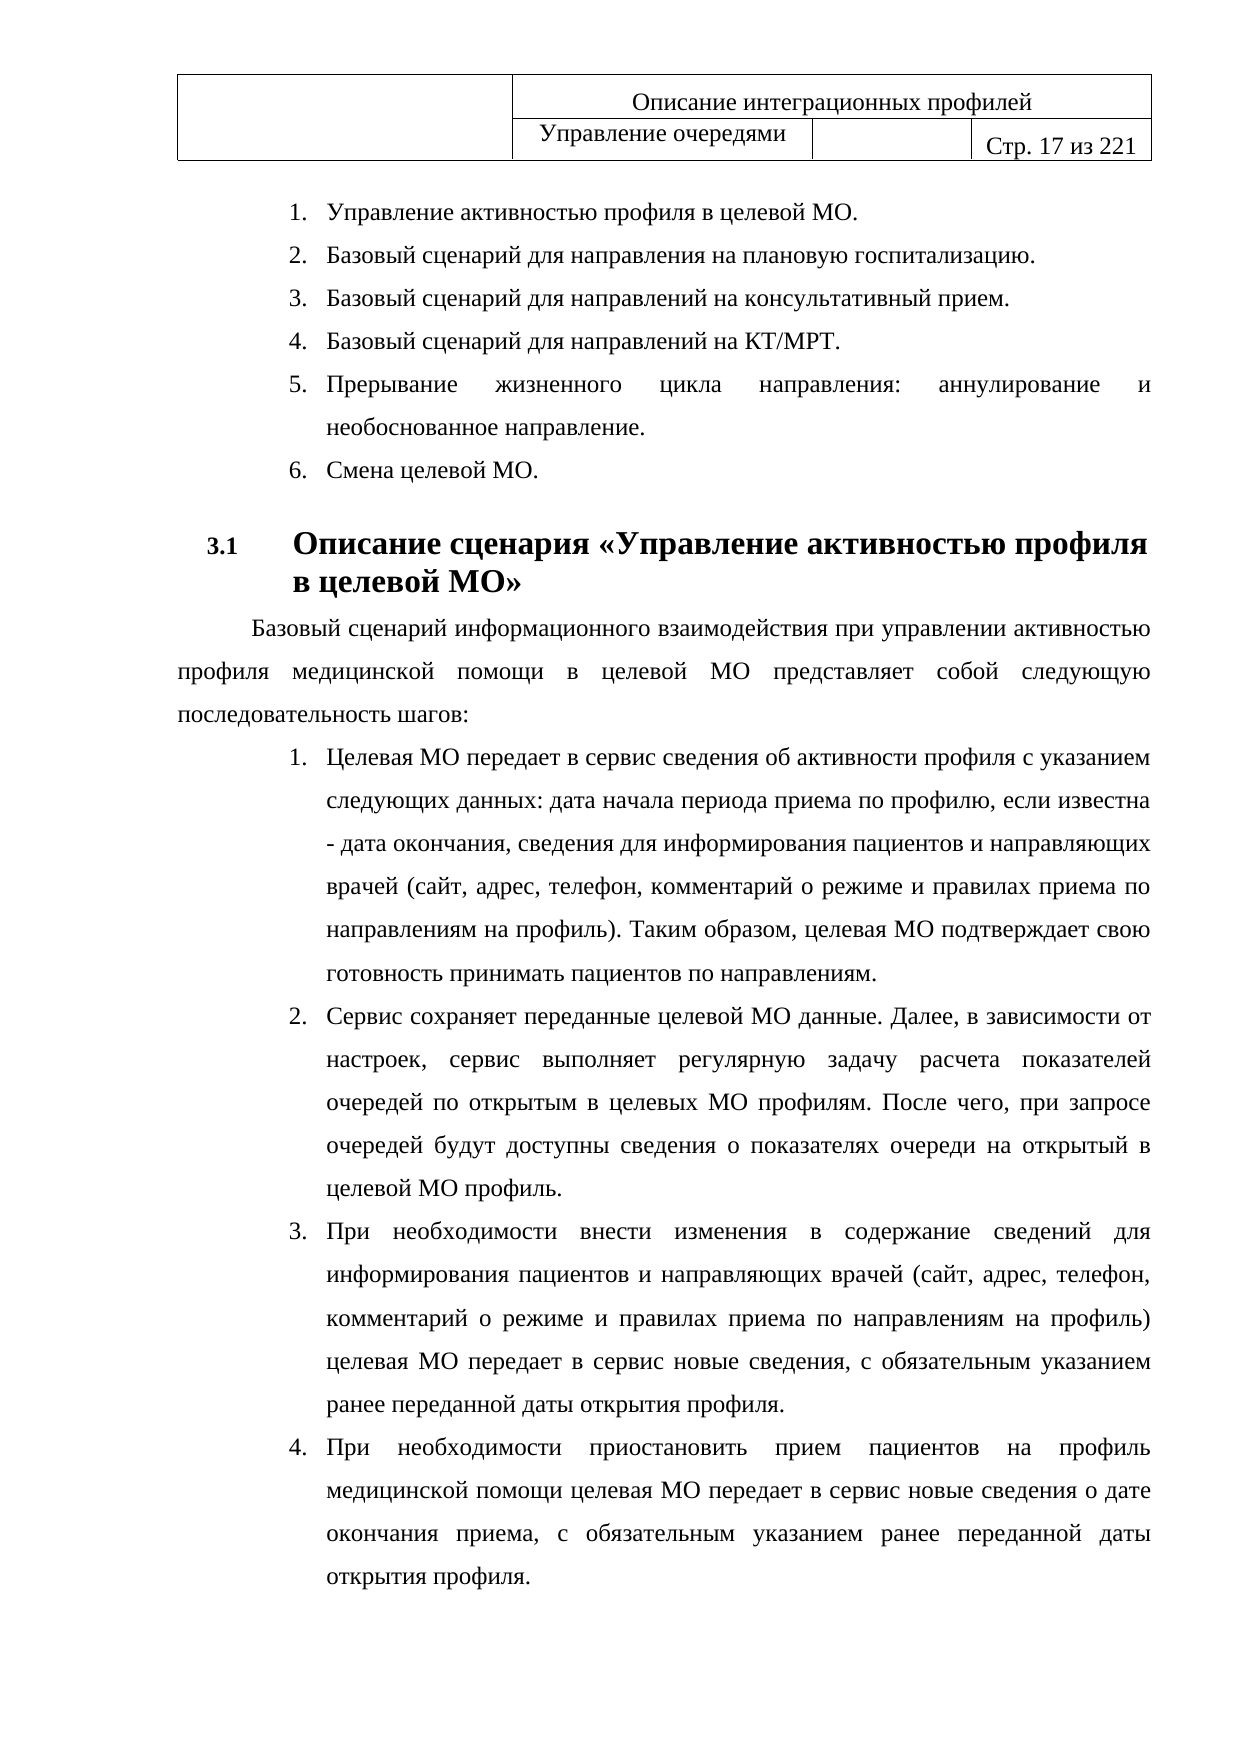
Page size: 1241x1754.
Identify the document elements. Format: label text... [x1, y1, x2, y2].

list Целевая МО передает в сервис сведения об активности профиля с указанием следующих данных: дата начала периода приема по профилю, если известна - дата окончания, сведения для информирования пациентов и направляющих врачей (сайт, адрес, телефон, комментарий о режиме и правилах приема по направлениям на профиль). Таким образом, целевая МО подтверждает свою готовность принимать пациентов по направлениям. [288, 742, 1152, 986]
list Базовый сценарий для направления на плановую госпитализацию. [288, 240, 1152, 268]
list Смена целевой МО. [288, 455, 1152, 484]
subtitle Описание сценария «Управление активностью профиля в целевой МО» [207, 523, 1152, 600]
list Сервис сохраняет переданные целевой МО данные. Далее, в зависимости от настроек, сервис выполняет регулярную задачу расчета показателей очередей по открытым в целевых МО профилям. После чего, при запросе очередей будут доступны сведения о показателях очереди на открытый в целевой МО профиль. [288, 1001, 1152, 1202]
list Базовый сценарий для направлений на КТ/МРТ. [288, 326, 1152, 355]
list При необходимости приостановить прием пациентов на профиль медицинской помощи целевая МО передает в сервис новые сведения о дате окончания приема, с обязательным указанием ранее переданной даты открытия профиля. [288, 1432, 1152, 1590]
text Базовый сценарий информационного взаимодействия при управлении активностью профиля медицинской помощи в целевой МО представляет собой следующую последовательность шагов: [177, 613, 1152, 728]
list Прерывание жизненного цикла направления: аннулирование и необоснованное направление. [288, 369, 1152, 441]
list Базовый сценарий для направлений на консультативный прием. [288, 283, 1152, 312]
list При необходимости внести изменения в содержание сведений для информирования пациентов и направляющих врачей (сайт, адрес, телефон, комментарий о режиме и правилах приема по направлениям на профиль) целевая МО передает в сервис новые сведения, с обязательным указанием ранее переданной даты открытия профиля. [288, 1216, 1152, 1418]
list Управление активностью профиля в целевой МО. [288, 197, 1152, 225]
